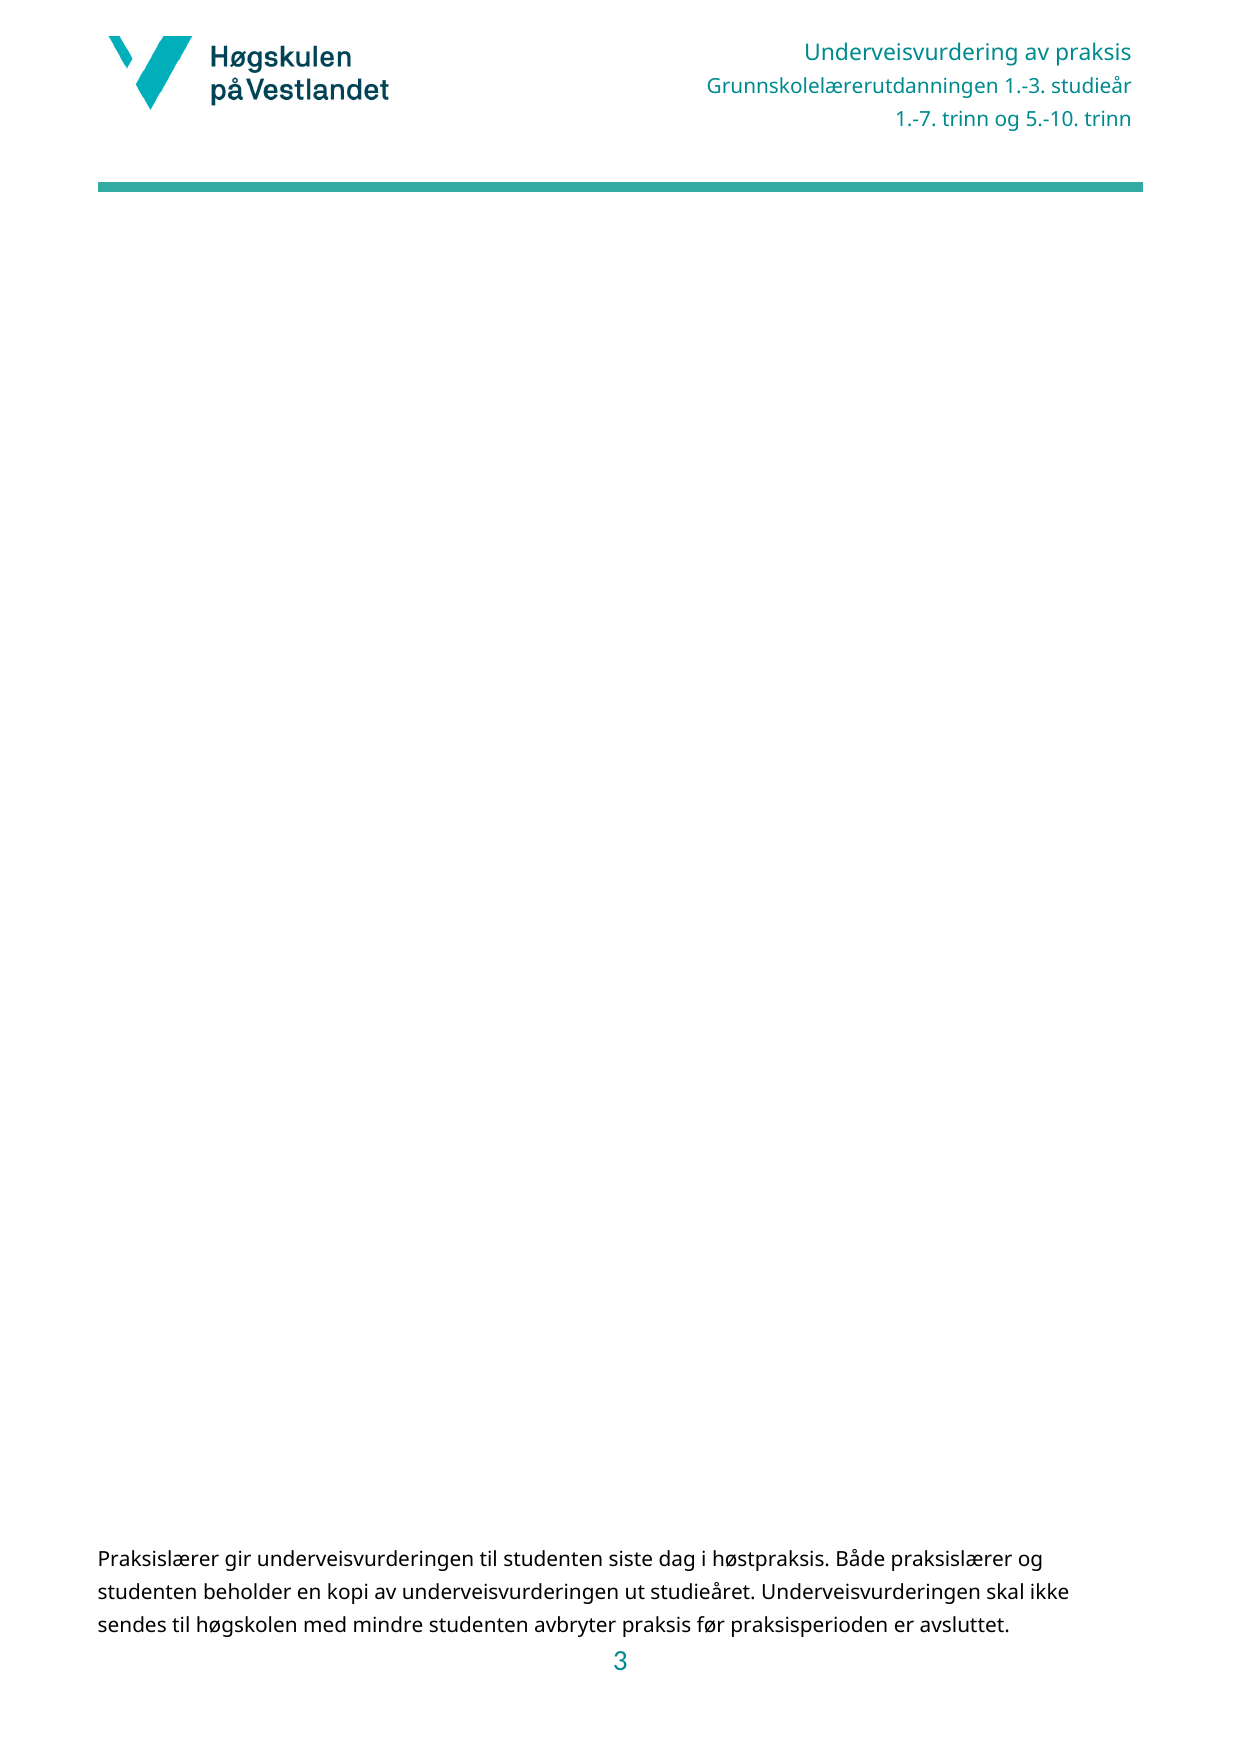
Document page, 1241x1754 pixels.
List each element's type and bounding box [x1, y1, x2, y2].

picture [108, 36, 389, 110]
